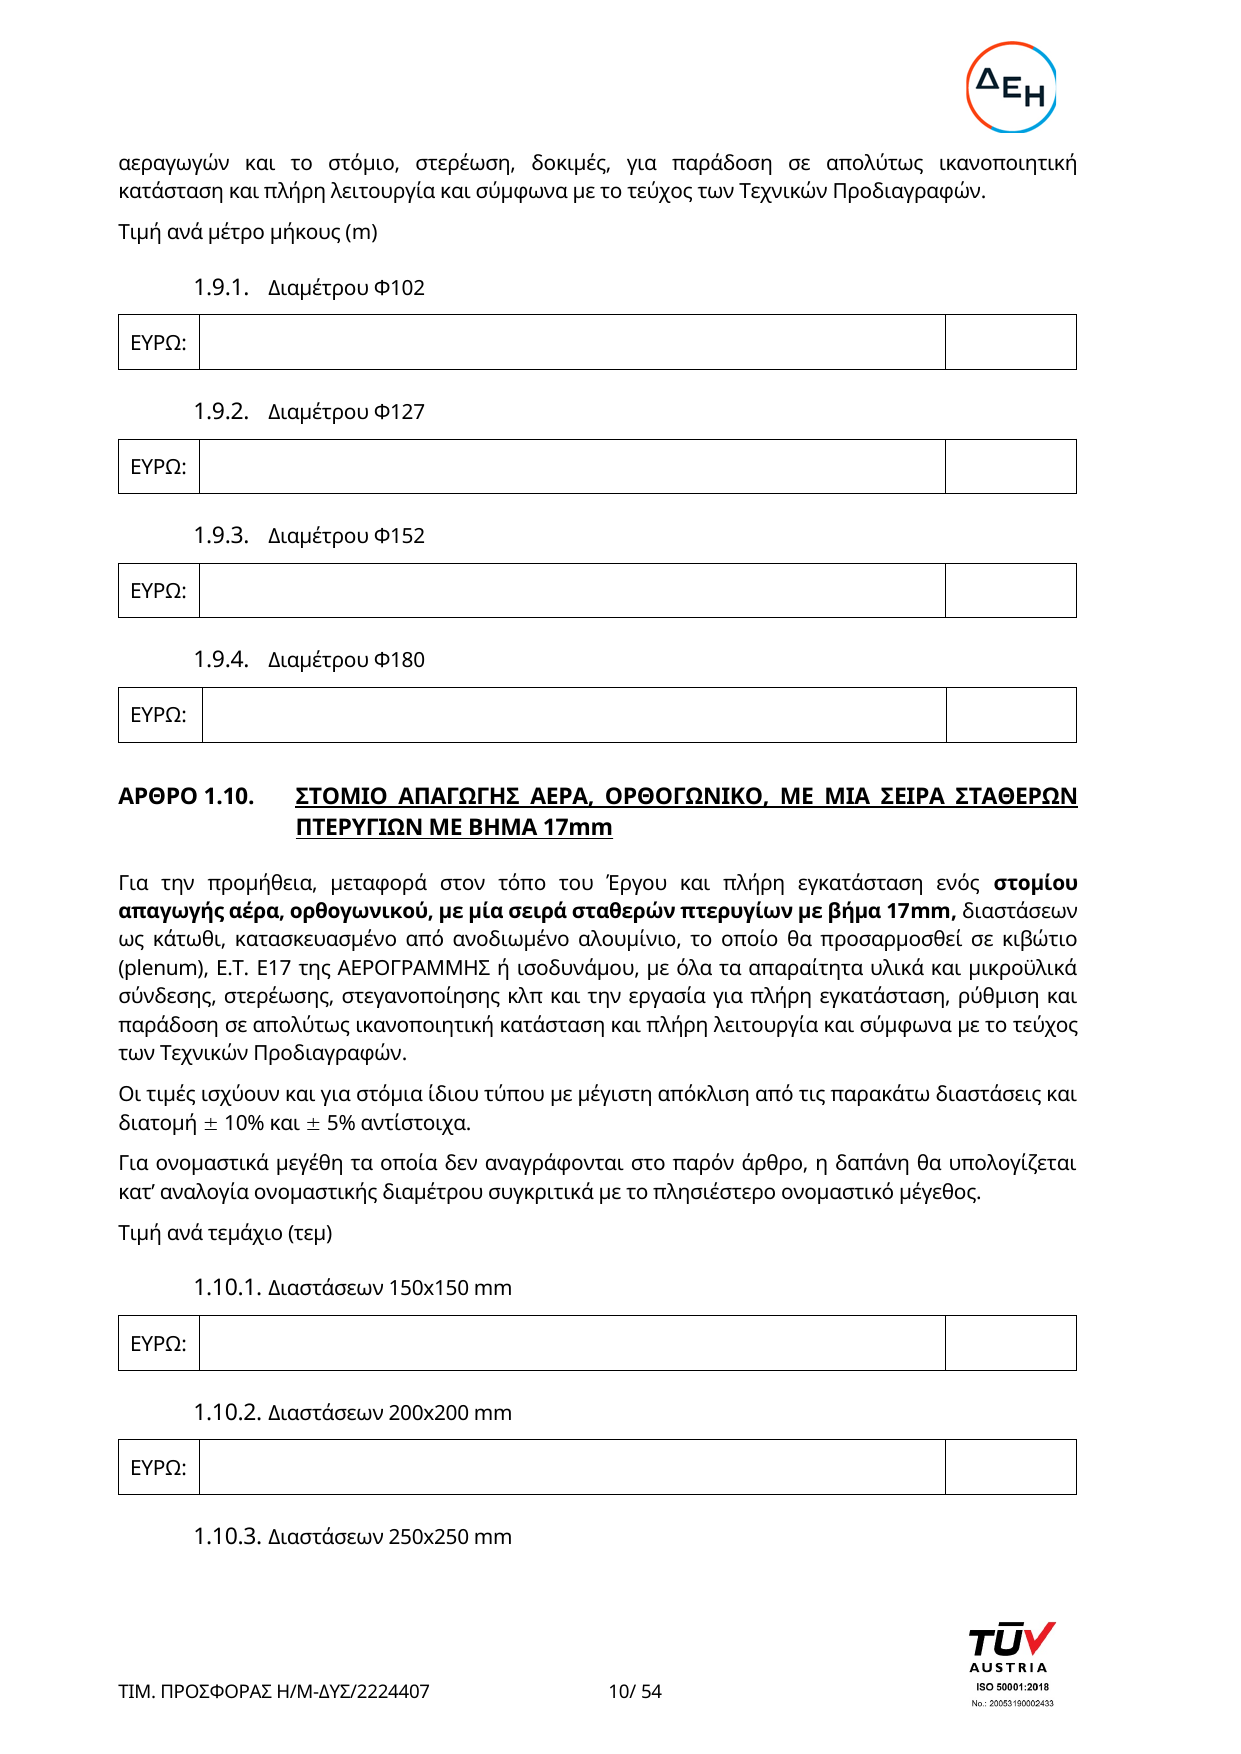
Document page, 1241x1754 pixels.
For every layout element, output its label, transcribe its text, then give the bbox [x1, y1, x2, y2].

table_header ΕΥΡΩ: [119, 440, 199, 493]
list ΣΤΟΜΙΟ ΑΠΑΓΩΓΗΣ ΑΕΡΑ, ΟΡΘΟΓΩΝΙΚΟ, ΜΕ ΜΙΑ ΣΕΙΡΑ ΣΤΑΘΕΡΩΝ ΠΤΕΡΥΓΙΩΝ ΜΕ ΒΗΜΑ 17mm [118, 780, 1078, 843]
text Για την προμήθεια, μεταφορά στον τόπο του Έργου και πλήρη εγκατάσταση ενός στομίου απαγωγής αέρα, ορθογωνικού, με μία σειρά σταθερών πτερυγίων με βήμα 17mm, διαστάσεων ως κάτωθι, κατασκευασμένο από ανοδιωμένο αλουμίνιο, το οποίο θα προσαρμοσθεί σε κιβώτιο (plenum), Ε.Τ. Ε17 της ΑΕΡΟΓΡΑΜΜΗΣ ή ισοδυνάμου, με όλα τα απαραίτητα υλικά και μικροϋλικά σύνδεσης, στερέωσης, στεγανοποίησης κλπ και την εργασία για πλήρη εγκατάσταση, ρύθμιση και παράδοση σε απολύτως ικανοποιητική κατάσταση και πλήρη λειτουργία και σύμφωνα με το τεύχος των Τεχνικών Προδιαγραφών. [118, 868, 1078, 1067]
table_header [946, 440, 1076, 493]
subtitle Διαμέτρου Φ180 [193, 643, 1078, 674]
table_header ΕΥΡΩ: [119, 315, 199, 369]
text Οι τιμές ισχύουν και για στόμια ίδιου τύπου με μέγιστη απόκλιση από τις παρακάτω διαστάσεις και διατομή 10% και 5% αντίστοιχα. [118, 1079, 1078, 1136]
list Διαστάσεων 200x200 mm [193, 1396, 1078, 1427]
subtitle Διαμέτρου Φ127 [193, 395, 1078, 426]
list Διαστάσεων 150x150 mm [193, 1271, 1078, 1303]
picture [965, 1621, 1056, 1706]
table_header [200, 440, 945, 493]
text Για ονομαστικά μεγέθη τα οποία δεν αναγράφονται στο παρόν άρθρο, η δαπάνη θα υπολογίζεται κατ’ αναλογία ονομαστικής διαμέτρου συγκριτικά με το πλησιέστερο ονομαστικό μέγεθος. [118, 1148, 1078, 1205]
table_header ΕΥΡΩ: [119, 688, 202, 742]
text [118, 148, 1078, 204]
subtitle Διαμέτρου Φ152 [193, 519, 1078, 550]
table_header ΕΥΡΩ: [119, 1440, 199, 1494]
list Διαστάσεων 250x250 mm [193, 1520, 1078, 1551]
table_header [200, 1316, 945, 1369]
table_header [946, 315, 1076, 369]
table_header [200, 1440, 945, 1494]
picture [1031, 108, 1056, 132]
table_header [947, 688, 1076, 742]
text Τιμή ανά μέτρο μήκους (m) [118, 217, 1078, 246]
table_header [203, 688, 946, 742]
subtitle Διαμέτρου Φ102 [193, 271, 1078, 302]
table_header [946, 1440, 1076, 1494]
picture [965, 41, 1056, 132]
table_header [946, 1316, 1076, 1369]
table_header [200, 315, 945, 369]
table_header ΕΥΡΩ: [119, 1316, 199, 1369]
table_header ΕΥΡΩ: [119, 564, 199, 617]
table_header [200, 564, 945, 617]
text Τιμή ανά τεμάχιο (τεμ) [118, 1218, 1078, 1246]
table_header [946, 564, 1076, 617]
